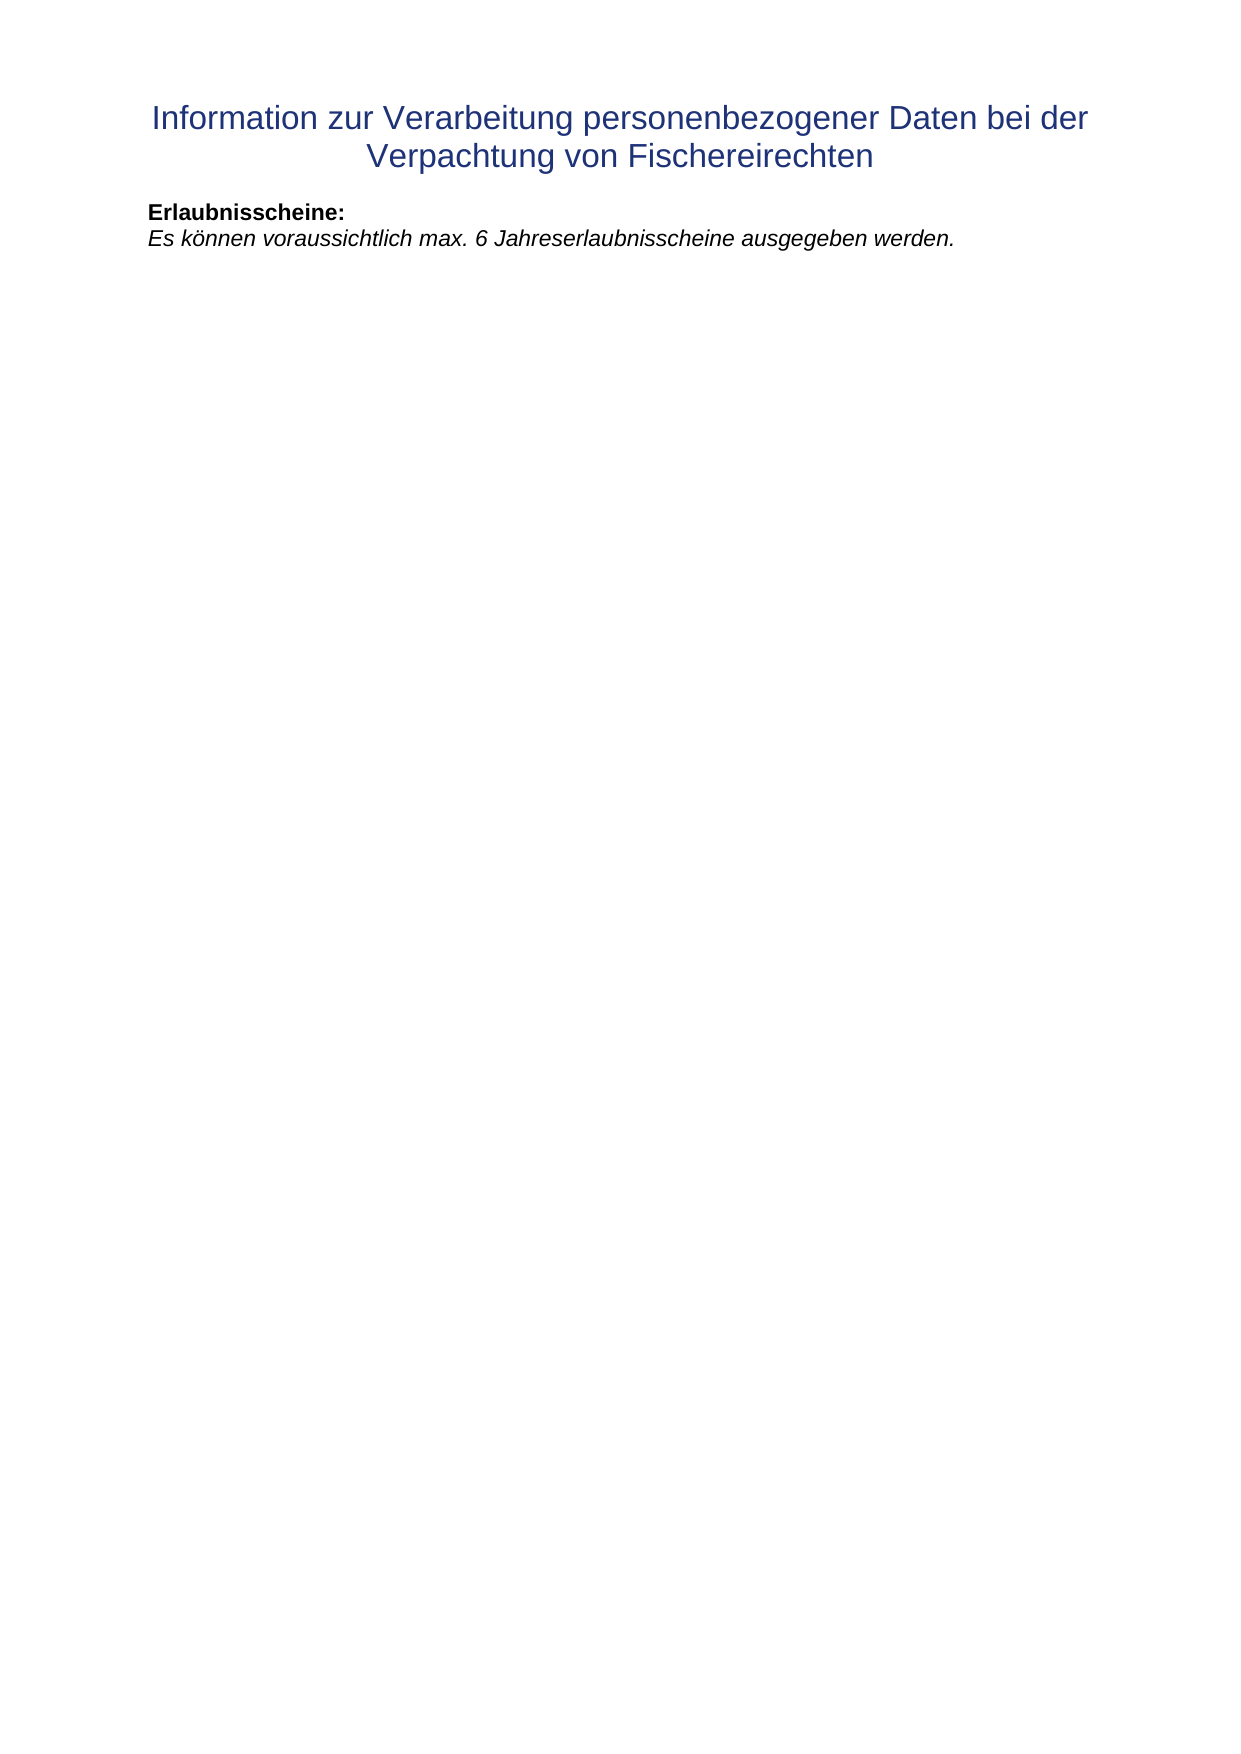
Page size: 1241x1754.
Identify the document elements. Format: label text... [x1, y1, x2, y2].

text Erlaubnisscheine: [148, 199, 1092, 225]
text Es können voraussichtlich max. 6 Jahreserlaubnisscheine ausgegeben werden. [148, 225, 1092, 252]
